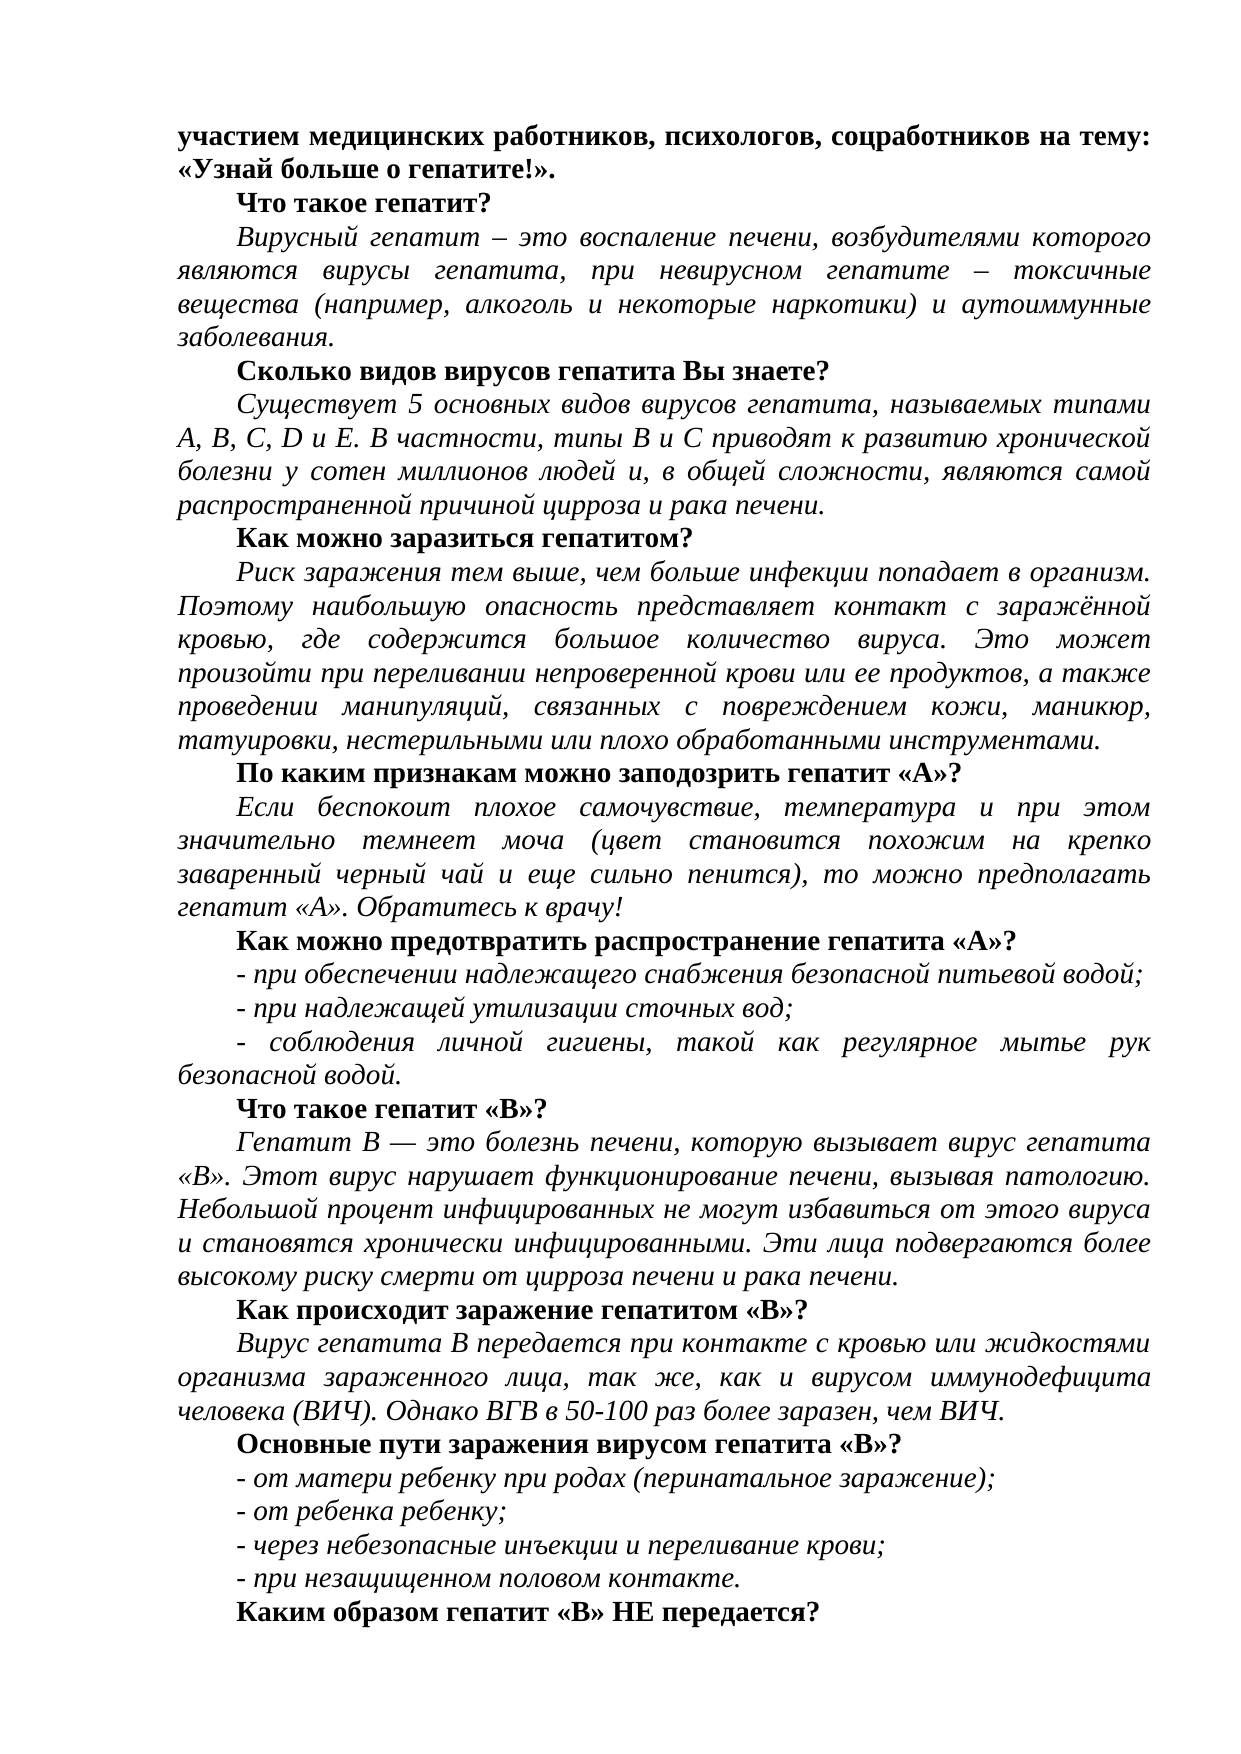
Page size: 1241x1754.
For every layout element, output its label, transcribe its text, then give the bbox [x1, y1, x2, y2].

text - через небезопасные инъекции и переливание крови; [177, 1527, 1152, 1560]
text Что такое гепатит «В»? [177, 1091, 1152, 1124]
text Если беспокоит плохое самочувствие, температура и при этом значительно темнеет моча (цвет становится похожим на крепко заваренный черный чай и еще сильно пенится), то можно предполагать гепатит «А». Обратитесь к врачу! [177, 789, 1152, 923]
text - при надлежащей утилизации сточных вод; [177, 990, 1152, 1024]
text Существует 5 основных видов вирусов гепатита, называемых типами A, B, C, D и E. В частности, типы В и С приводят к развитию хронической болезни у сотен миллионов людей и, в общей сложности, являются самой распространенной причиной цирроза и рака печени. [177, 386, 1152, 521]
text - от матери ребенку при родах (перинатальное заражение); [177, 1460, 1152, 1493]
text Основные пути заражения вирусом гепатита «В»? [177, 1426, 1152, 1460]
text Как можно предотвратить распространение гепатита «А»? [177, 923, 1152, 957]
text - от ребенка ребенку; [177, 1493, 1152, 1527]
text Риск заражения тем выше, чем больше инфекции попадает в организм. Поэтому наибольшую опасность представляет контакт с заражённой кровью, где содержится большое количество вируса. Это может произойти при переливании непроверенной крови или ее продуктов, а также проведении манипуляций, связанных с повреждением кожи, маникюр, татуировки, нестерильными или плохо обработанными инструментами. [177, 554, 1152, 755]
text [177, 118, 1152, 185]
text - при незащищенном половом контакте. [177, 1560, 1152, 1594]
text - соблюдения личной гигиены, такой как регулярное мытье рук безопасной водой. [177, 1024, 1152, 1091]
text Что такое гепатит? [177, 185, 1152, 219]
text Сколько видов вирусов гепатита Вы знаете? [177, 353, 1152, 386]
text Каким образом гепатит «В» НЕ передается? [177, 1594, 1152, 1627]
text Гепатит В — это болезнь печени, которую вызывает вирус гепатита «В». Этот вирус нарушает функционирование печени, вызывая патологию. Небольшой процент инфицированных не могут избавиться от этого вируса и становятся хронически инфицированными. Эти лица подвергаются более высокому риску смерти от цирроза печени и рака печени. [177, 1124, 1152, 1292]
text Как можно заразиться гепатитом? [177, 521, 1152, 554]
text - при обеспечении надлежащего снабжения безопасной питьевой водой; [177, 957, 1152, 990]
text Вирус гепатита В передается при контакте с кровью или жидкостями организма зараженного лица, так же, как и вирусом иммунодефицита человека (ВИЧ). Однако ВГВ в 50-100 раз более заразен, чем ВИЧ. [177, 1326, 1152, 1426]
text Как происходит заражение гепатитом «В»? [177, 1292, 1152, 1326]
text По каким признакам можно заподозрить гепатит «А»? [177, 755, 1152, 789]
text Вирусный гепатит – это воспаление печени, возбудителями которого являются вирусы гепатита, при невирусном гепатите – токсичные вещества (например, алкоголь и некоторые наркотики) и аутоиммунные заболевания. [177, 219, 1152, 353]
